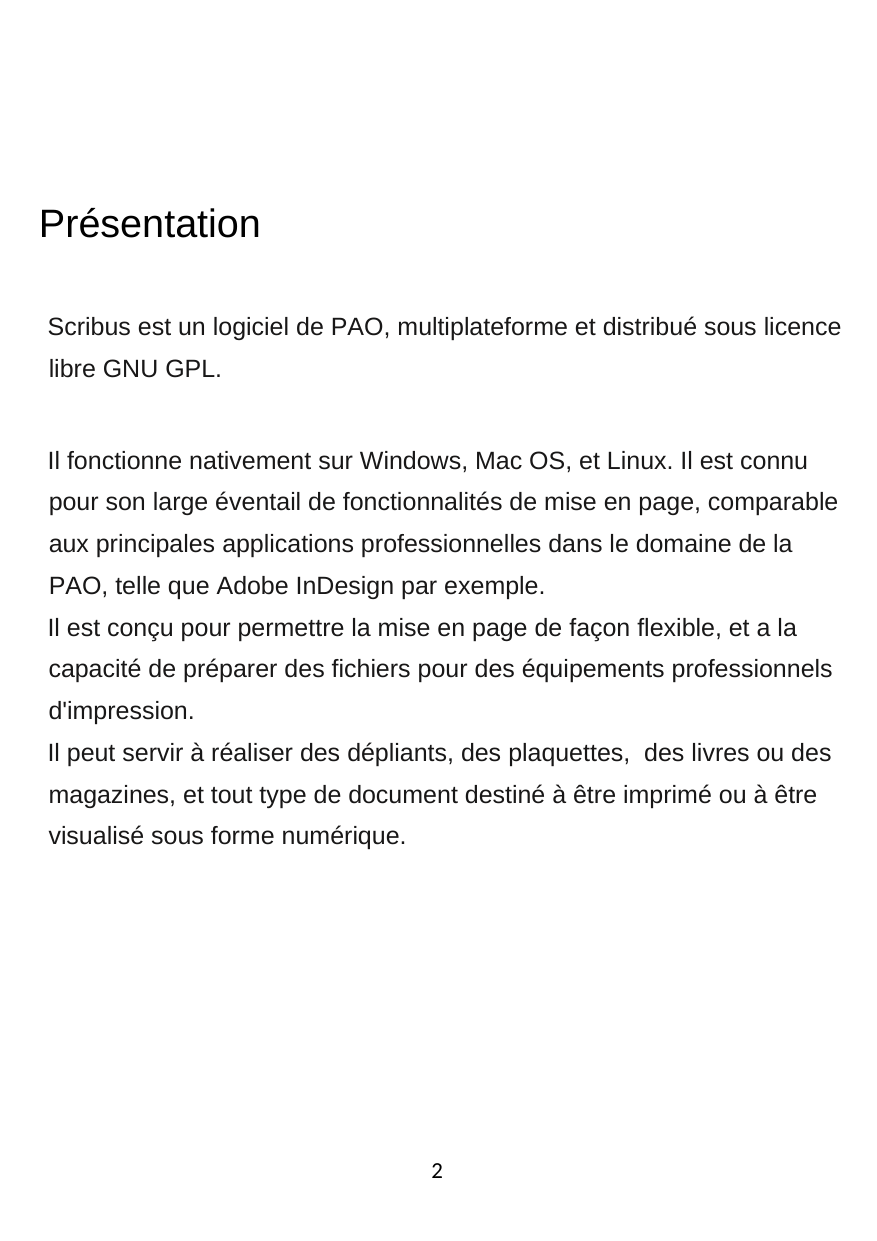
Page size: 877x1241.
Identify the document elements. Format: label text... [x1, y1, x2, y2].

text Scribus est un logiciel de PAO, multiplateforme et distribué sous licence libre GNU GPL. [47, 312, 847, 383]
text Il fonctionne nativement sur Windows, Mac OS, et Linux. Il est connu pour son large éventail de fonctionnalités de mise en page, comparable aux principales applications professionnelles dans le domaine de la PAO, telle que Adobe InDesign par exemple. [47, 446, 839, 599]
subtitle Présentation [39, 201, 841, 246]
text Il est conçu pour permettre la mise en page de façon flexible, et a la capacité de préparer des fichiers pour des équipements professionnels d'impression. [47, 613, 834, 725]
text Il peut servir à réaliser des dépliants, des plaquettes, des livres ou des magazines, et tout type de document destiné à être imprimé ou à être visualisé sous forme numérique. [47, 738, 833, 850]
